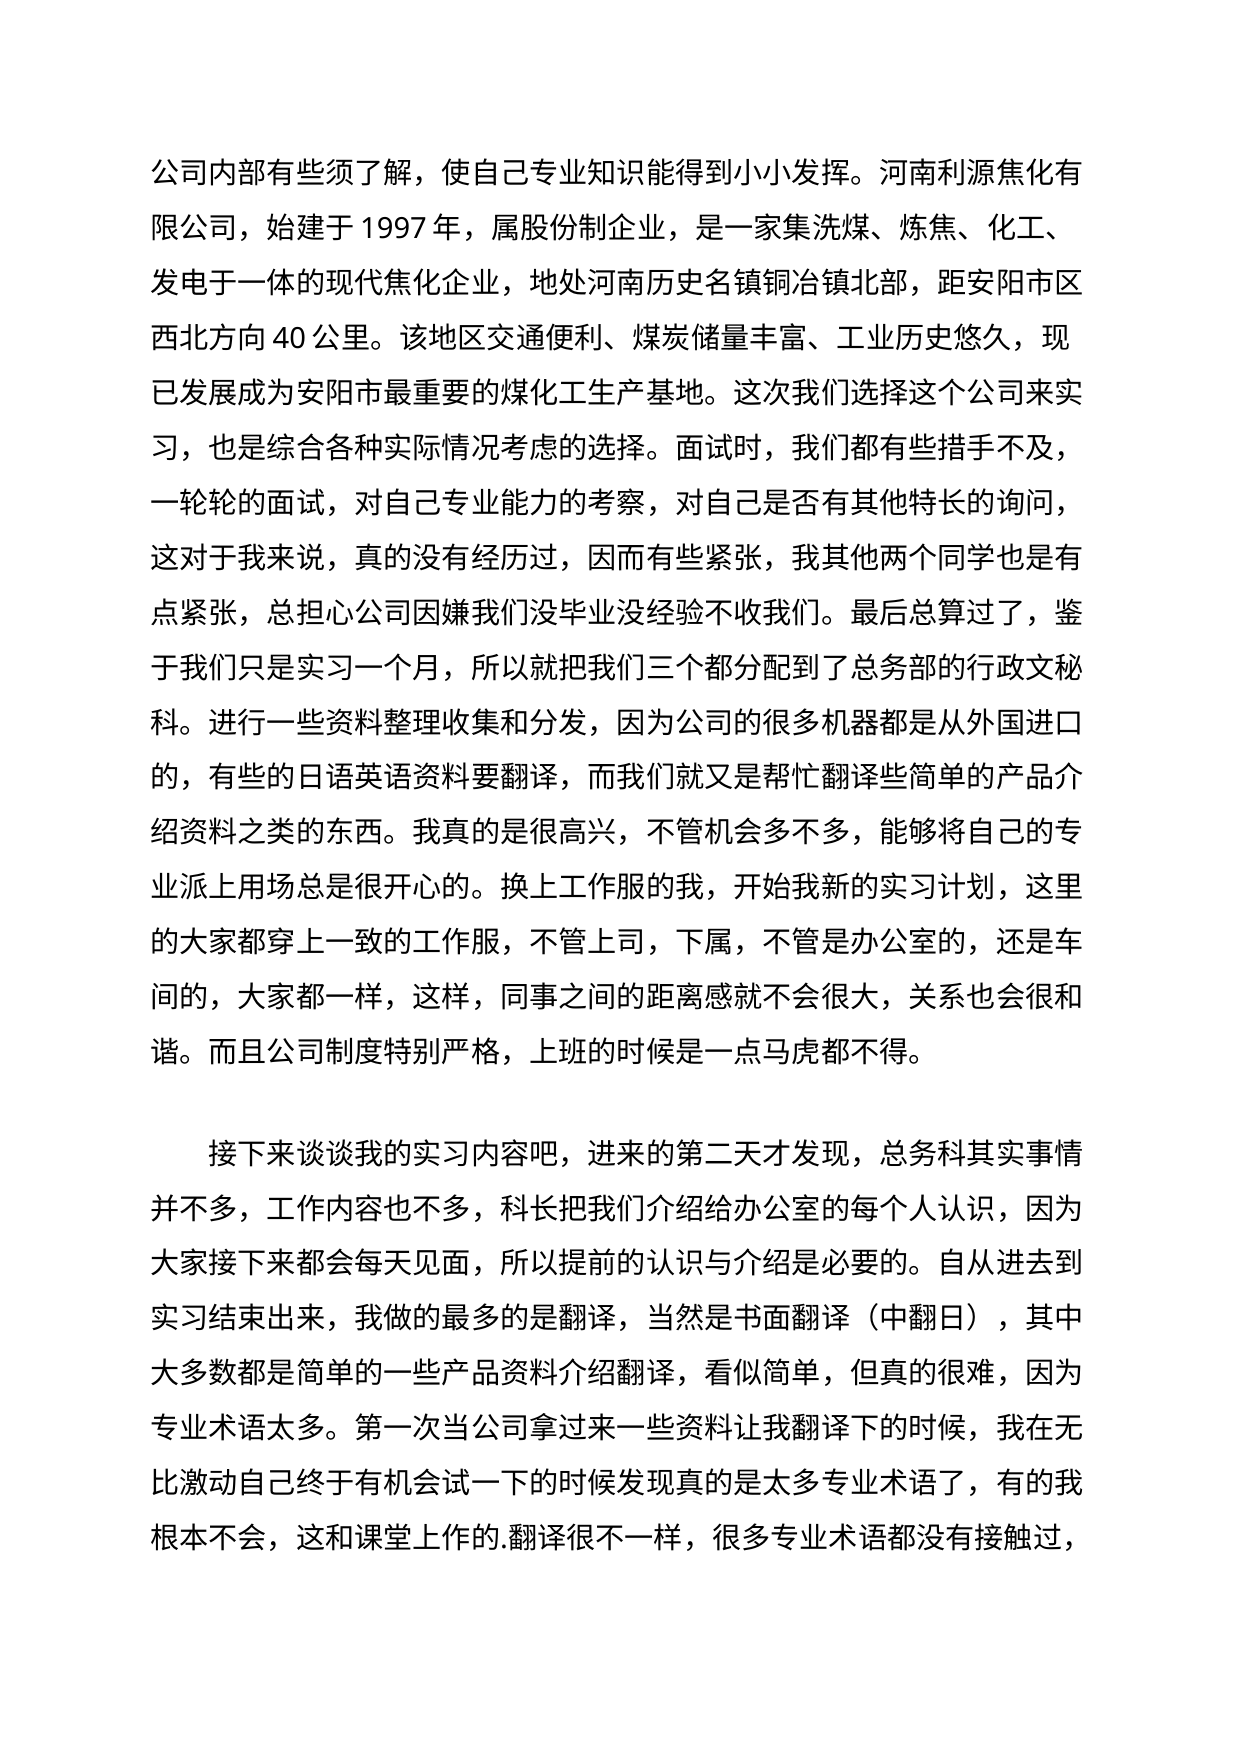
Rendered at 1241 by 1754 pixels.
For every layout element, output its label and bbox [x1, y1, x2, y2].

text [150, 150, 1090, 1071]
text [150, 1130, 1090, 1557]
